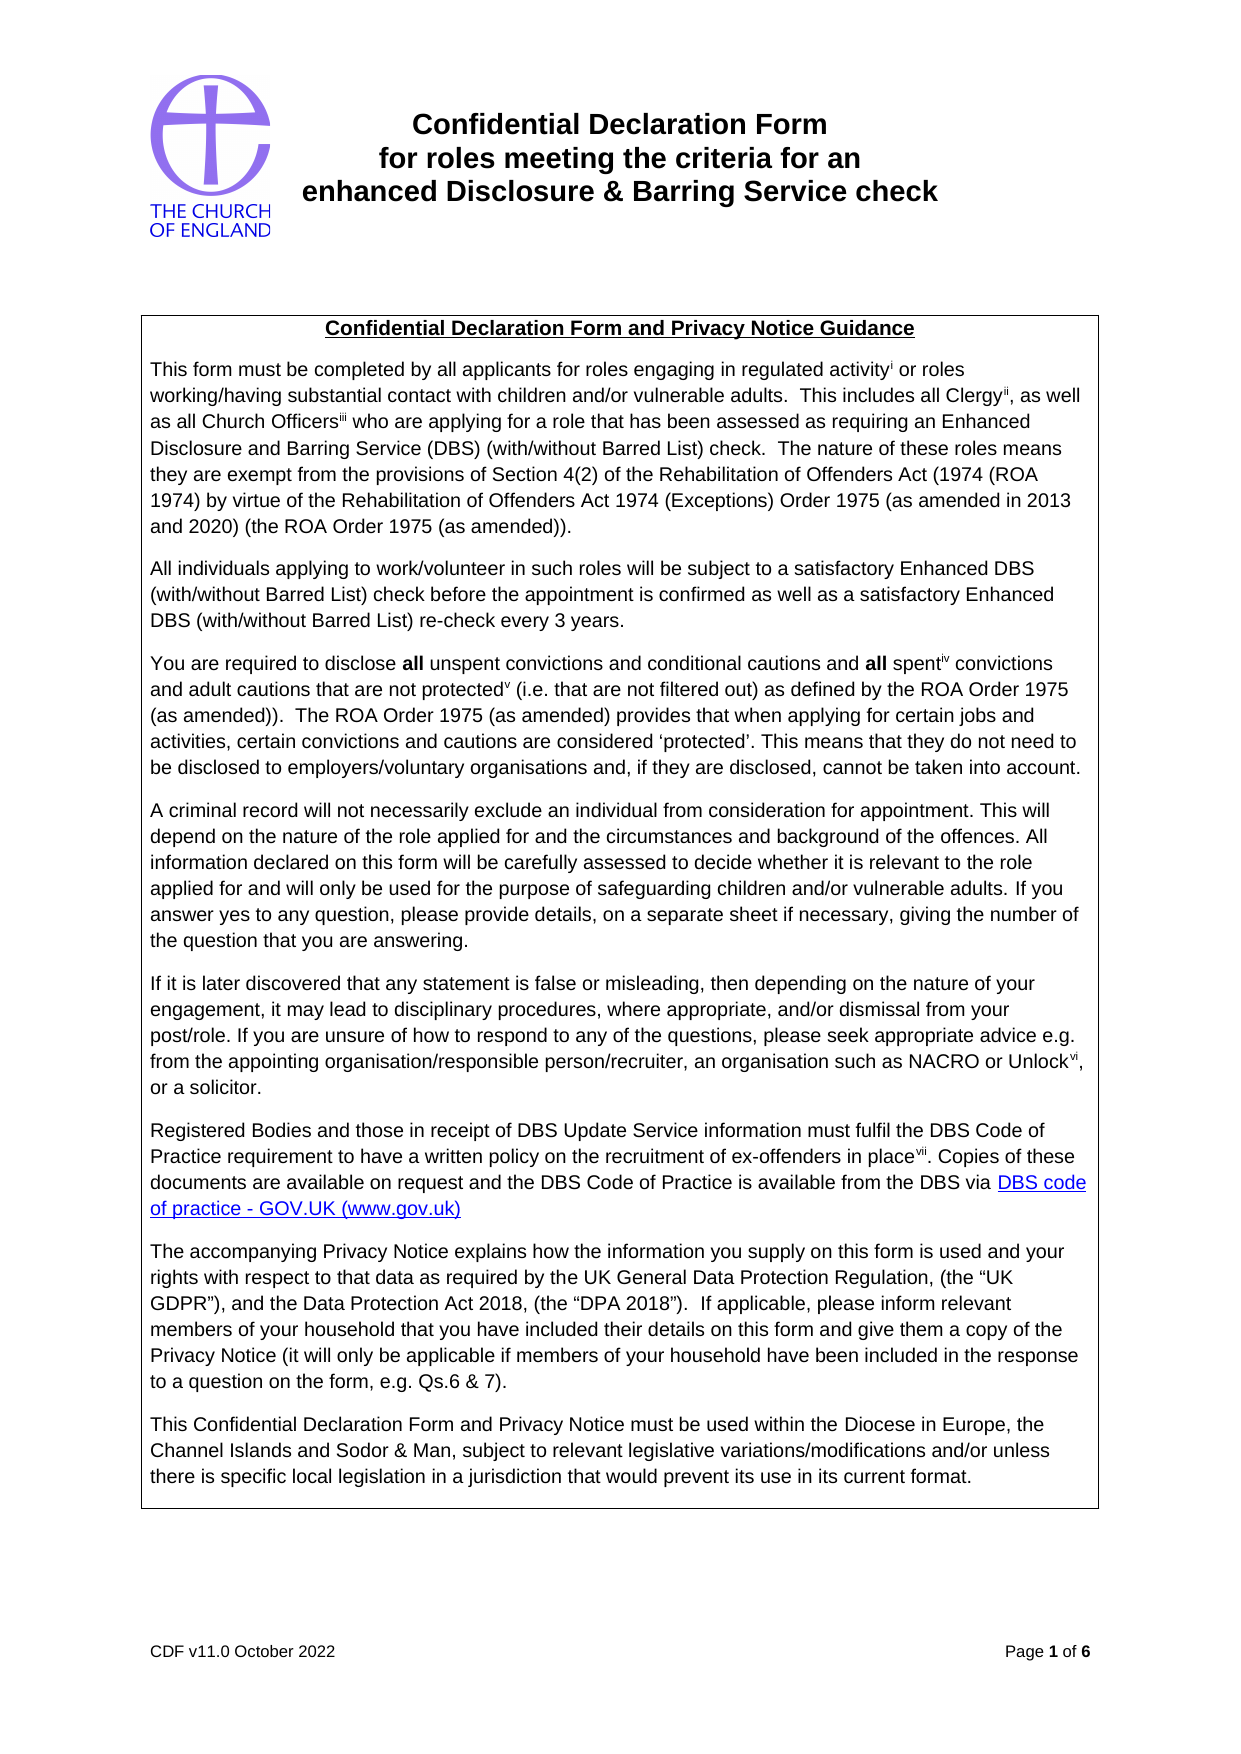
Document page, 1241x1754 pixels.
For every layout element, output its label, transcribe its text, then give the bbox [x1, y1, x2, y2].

text All individuals applying to work/volunteer in such roles will be subject to a satisfactory Enhanced DBS (with/without Barred List) check before the appointment is confirmed as well as a satisfactory Enhanced DBS (with/without Barred List) re-check every 3 years. [142, 556, 1098, 632]
picture [150, 75, 271, 237]
text This Confidential Declaration Form and Privacy Notice must be used within the Diocese in Europe, the Channel Islands and Sodor & Man, subject to relevant legislative variations/modifications and/or unless there is specific local legislation in a jurisdiction that would prevent its use in its current format. [142, 1411, 1098, 1508]
text If it is later discovered that any statement is false or misleading, then depending on the nature of your engagement, it may lead to disciplinary procedures, where appropriate, and/or dismissal from your post/role. If you are unsure of how to respond to any of the questions, please seek appropriate advice e.g. from the appointing organisation/responsible person/recruiter, an organisation such as NACRO or Unlock, or a solicitor. [142, 971, 1098, 1099]
text Registered Bodies and those in receipt of DBS Update Service information must fulfil the DBS Code of Practice requirement to have a written policy on the recruitment of ex-offenders in place. Copies of these documents are available on request and the DBS Code of Practice is available from the DBS via DBS code of practice - GOV.UK (www.gov.uk) [142, 1118, 1098, 1219]
text You are required to disclose all unspent convictions and conditional cautions and all spent convictions and adult cautions that are not protected (i.e. that are not filtered out) as defined by the ROA Order 1975 (as amended)). The ROA Order 1975 (as amended) provides that when applying for certain jobs and activities, certain convictions and cautions are considered ‘protected’. This means that they do not need to be disclosed to employers/voluntary organisations and, if they are disclosed, cannot be taken into account. [142, 651, 1098, 779]
text This form must be completed by all applicants for roles engaging in regulated activity or roles working/having substantial contact with children and/or vulnerable adults. This includes all Clergy, as well as all Church Officers who are applying for a role that has been assessed as requiring an Enhanced Disclosure and Barring Service (DBS) (with/without Barred List) check. The nature of these roles means they are exempt from the provisions of Section 4(2) of the Rehabilitation of Offenders Act (1974 (ROA 1974) by virtue of the Rehabilitation of Offenders Act 1974 (Exceptions) Order 1975 (as amended in 2013 and 2020) (the ROA Order 1975 (as amended)). [142, 357, 1098, 537]
text Confidential Declaration Form and Privacy Notice Guidance [142, 316, 1098, 340]
text The accompanying Privacy Notice explains how the information you supply on this form is used and your rights with respect to that data as required by the UK General Data Protection Regulation, (the “UK GDPR”), and the Data Protection Act 2018, (the “DPA 2018”). If applicable, please inform relevant members of your household that you have included their details on this form and give them a copy of the Privacy Notice (it will only be applicable if members of your household have been included in the response to a question on the form, e.g. Qs.6 & 7). [142, 1238, 1098, 1392]
text A criminal record will not necessarily exclude an individual from consideration for appointment. This will depend on the nature of the role applied for and the circumstances and background of the offences. All information declared on this form will be carefully assessed to decide whether it is relevant to the role applied for and will only be used for the purpose of safeguarding children and/or vulnerable adults. If you answer yes to any question, please provide details, on a separate sheet if necessary, giving the number of the question that you are answering. [142, 798, 1098, 952]
